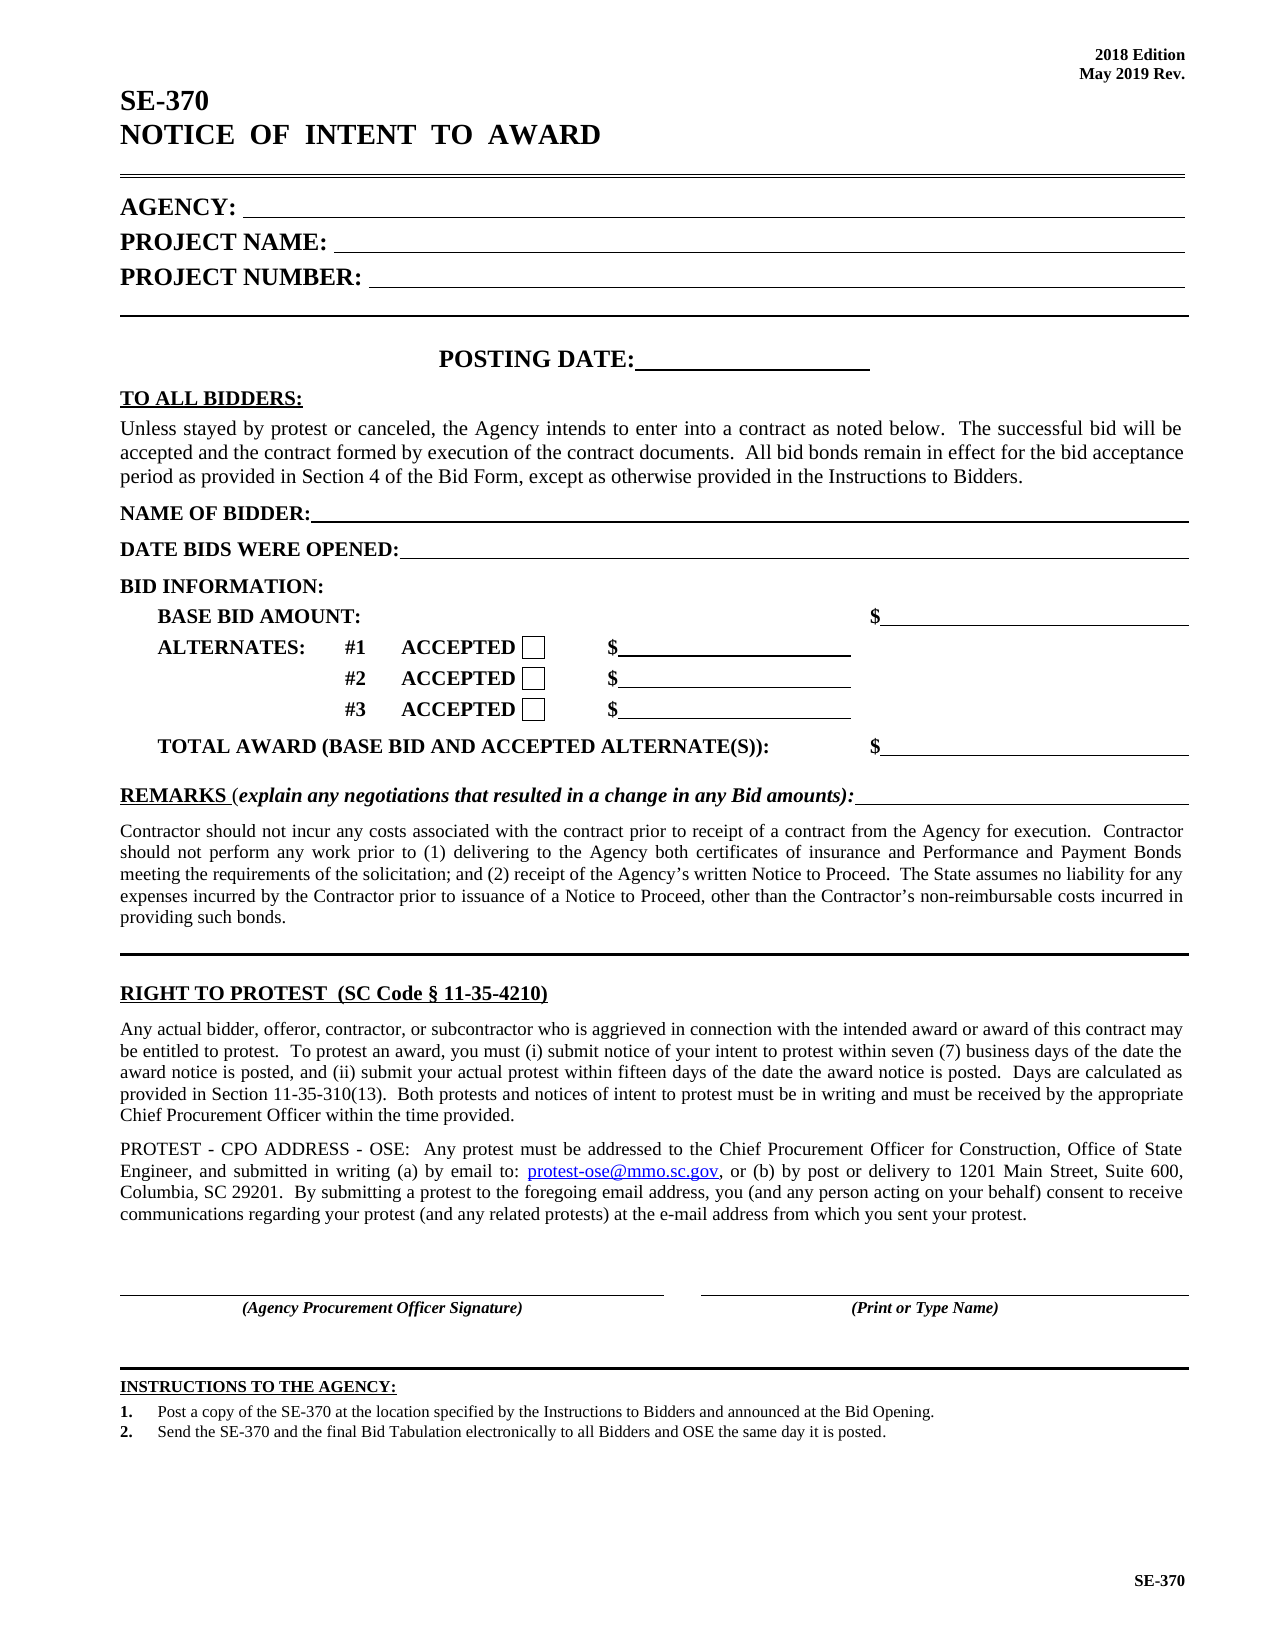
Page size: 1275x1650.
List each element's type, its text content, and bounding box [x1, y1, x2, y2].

text RIGHT TO PROTEST (SC Code § 11-35-4210) [120, 981, 1185, 1005]
text NAME OF BIDDER: [120, 500, 1185, 524]
text Any actual bidder, offeror, contractor, or subcontractor who is aggrieved in connection with the intended award or award of this contract may be entitled to protest. To protest an award, you must (i) submit notice of your intent to protest within seven (7) business days of the date the award notice is posted, and (ii) submit your actual protest within fifteen days of the date the award notice is posted. Days are calculated as provided in Section 11-35-310(13). Both protests and notices of intent to protest must be in writing and must be received by the appropriate Chief Procurement Officer within the time provided. [120, 1018, 1185, 1126]
text DATE BIDS WERE OPENED: [120, 537, 1185, 561]
text Contractor should not incur any costs associated with the contract prior to receipt of a contract from the Agency for execution. Contractor should not perform any work prior to (1) delivering to the Agency both certificates of insurance and Performance and Payment Bonds meeting the requirements of the solicitation; and (2) receipt of the Agency’s written Notice to Proceed. The State assumes no liability for any expenses incurred by the Contractor prior to issuance of a Notice to Proceed, other than the Contractor’s non-reimbursable costs incurred in providing such bonds. [120, 820, 1185, 928]
text BASE BID AMOUNT: $ [157, 604, 1185, 628]
text REMARKS (explain any negotiations that resulted in a change in any Bid amounts): [120, 783, 1185, 807]
text SE-370 [120, 83, 1185, 117]
list Send the SE-370 and the final Bid Tabulation electronically to all Bidders and OSE the same day it is posted. [120, 1421, 1185, 1441]
text NOTICE OF INTENT TO AWARD [120, 117, 1185, 150]
text #3 ACCEPTED $ [345, 697, 1185, 722]
text BID INFORMATION: [120, 573, 1185, 598]
text AGENCY: [120, 192, 1185, 220]
text PROJECT NUMBER: [120, 262, 1185, 290]
text POSTING DATE: [439, 344, 1185, 373]
text (Agency Procurement Officer Signature) (Print or Type Name) [242, 1298, 1185, 1317]
text PROJECT NAME: [120, 227, 1185, 255]
text Unless stayed by protest or canceled, the Agency intends to enter into a contract as noted below. The successful bid will be accepted and the contract formed by execution of the contract documents. All bid bonds remain in effect for the bid acceptance period as provided in Section 4 of the Bid Form, except as otherwise provided in the Instructions to Bidders. [120, 416, 1185, 488]
list Post a copy of the SE-370 at the location specified by the Instructions to Bidders and announced at the Bid Opening. [120, 1402, 1185, 1421]
text ALTERNATES: #1 ACCEPTED $ [157, 634, 1185, 659]
text TO ALL BIDDERS: [120, 385, 1185, 409]
text PROTEST - CPO ADDRESS - OSE: Any protest must be addressed to the Chief Procurement Officer for Construction, Office of State Engineer, and submitted in writing (a) by email to: protest-ose@mmo.sc.gov, or (b) by post or delivery to 1201 Main Street, Suite 600, Columbia, SC 29201. By submitting a protest to the foregoing email address, you (and any person acting on your behalf) consent to receive communications regarding your protest (and any related protests) at the e-mail address from which you sent your protest. [120, 1138, 1185, 1224]
text INSTRUCTIONS TO THE AGENCY: [120, 1377, 1185, 1396]
text #2 ACCEPTED $ [345, 665, 1185, 690]
text TOTAL AWARD (BASE BID AND ACCEPTED ALTERNATE(S)): $ [157, 734, 1185, 758]
